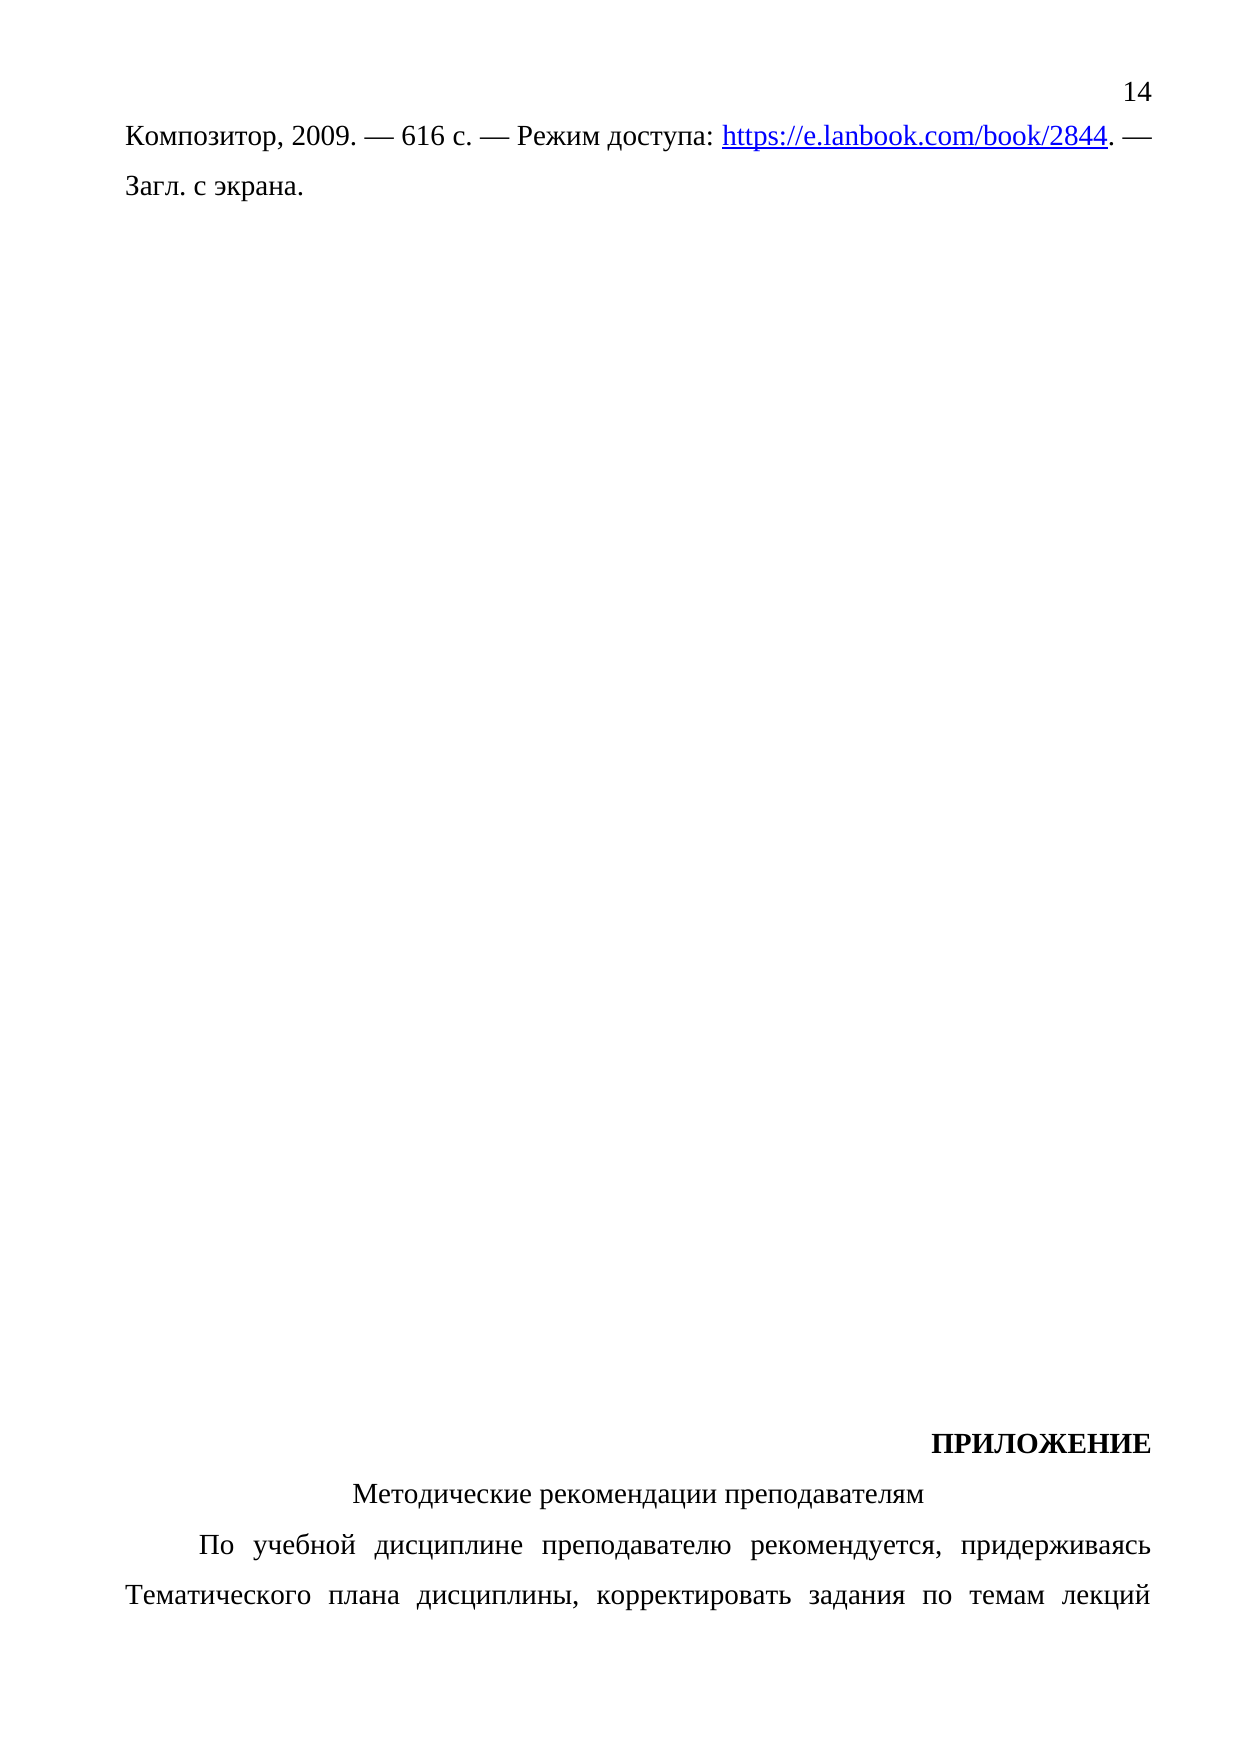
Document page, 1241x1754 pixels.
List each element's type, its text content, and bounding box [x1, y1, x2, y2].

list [125, 118, 1152, 202]
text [125, 1527, 1152, 1611]
text Методические рекомендации преподавателям [125, 1477, 1152, 1510]
text ПРИЛОЖЕНИЕ [200, 1426, 1152, 1460]
